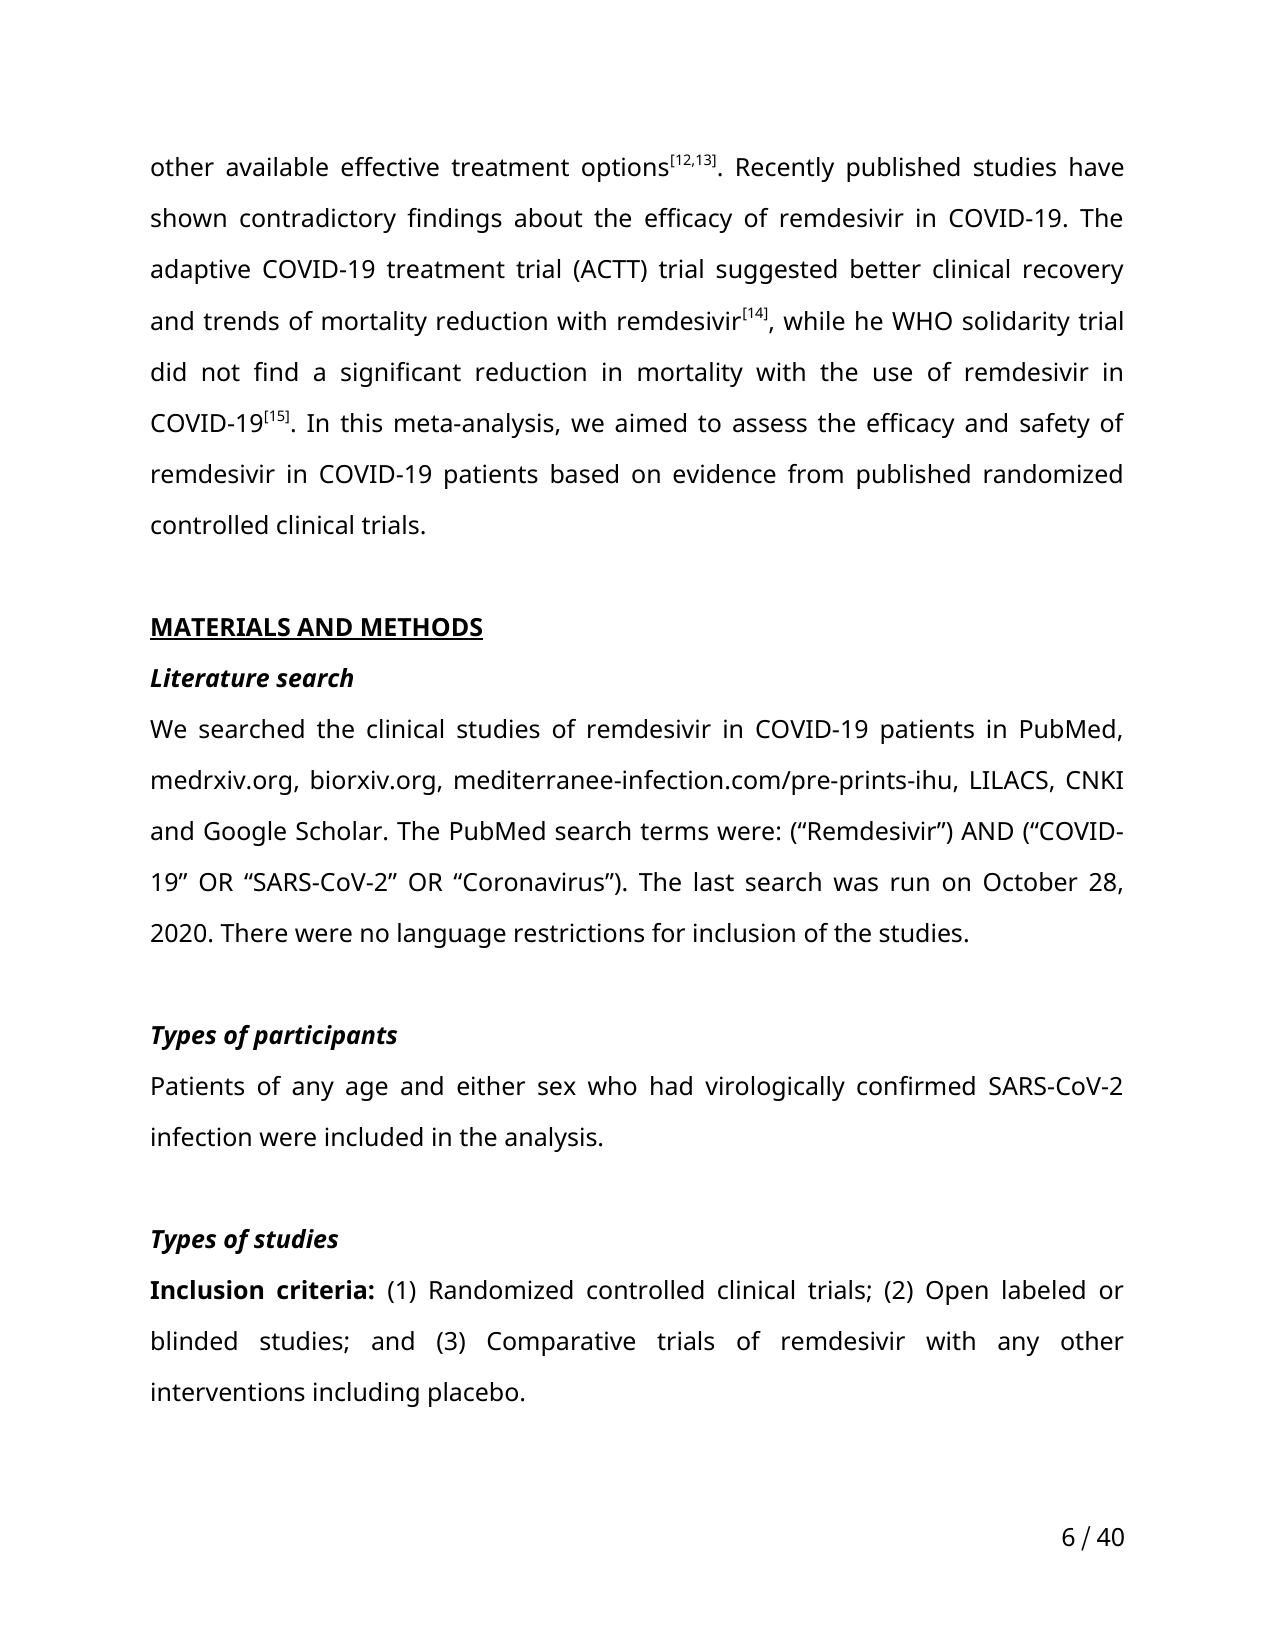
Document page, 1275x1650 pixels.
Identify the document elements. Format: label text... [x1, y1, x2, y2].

text Inclusion criteria: (1) Randomized controlled clinical trials; (2) Open labeled or blinded studies; and (3) Comparative trials of remdesivir with any other interventions including placebo. [150, 1273, 1125, 1409]
text Types of studies [150, 1222, 1125, 1256]
text Types of participants [150, 1018, 1125, 1052]
text Literature search [150, 660, 1125, 694]
text Patients of any age and either sex who had virologically confirmed SARS-CoV-2 infection were included in the analysis. [150, 1069, 1125, 1154]
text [150, 150, 1125, 541]
text We searched the clinical studies of remdesivir in COVID-19 patients in PubMed, medrxiv.org, biorxiv.org, mediterranee-infection.com/pre-prints-ihu, LILACS, CNKI and Google Scholar. The PubMed search terms were: (“Remdesivir”) AND (“COVID-19” OR “SARS-CoV-2” OR “Coronavirus”). The last search was run on October 28, 2020. There were no language restrictions for inclusion of the studies. [150, 711, 1125, 950]
text MATERIALS AND METHODS [150, 609, 1125, 643]
